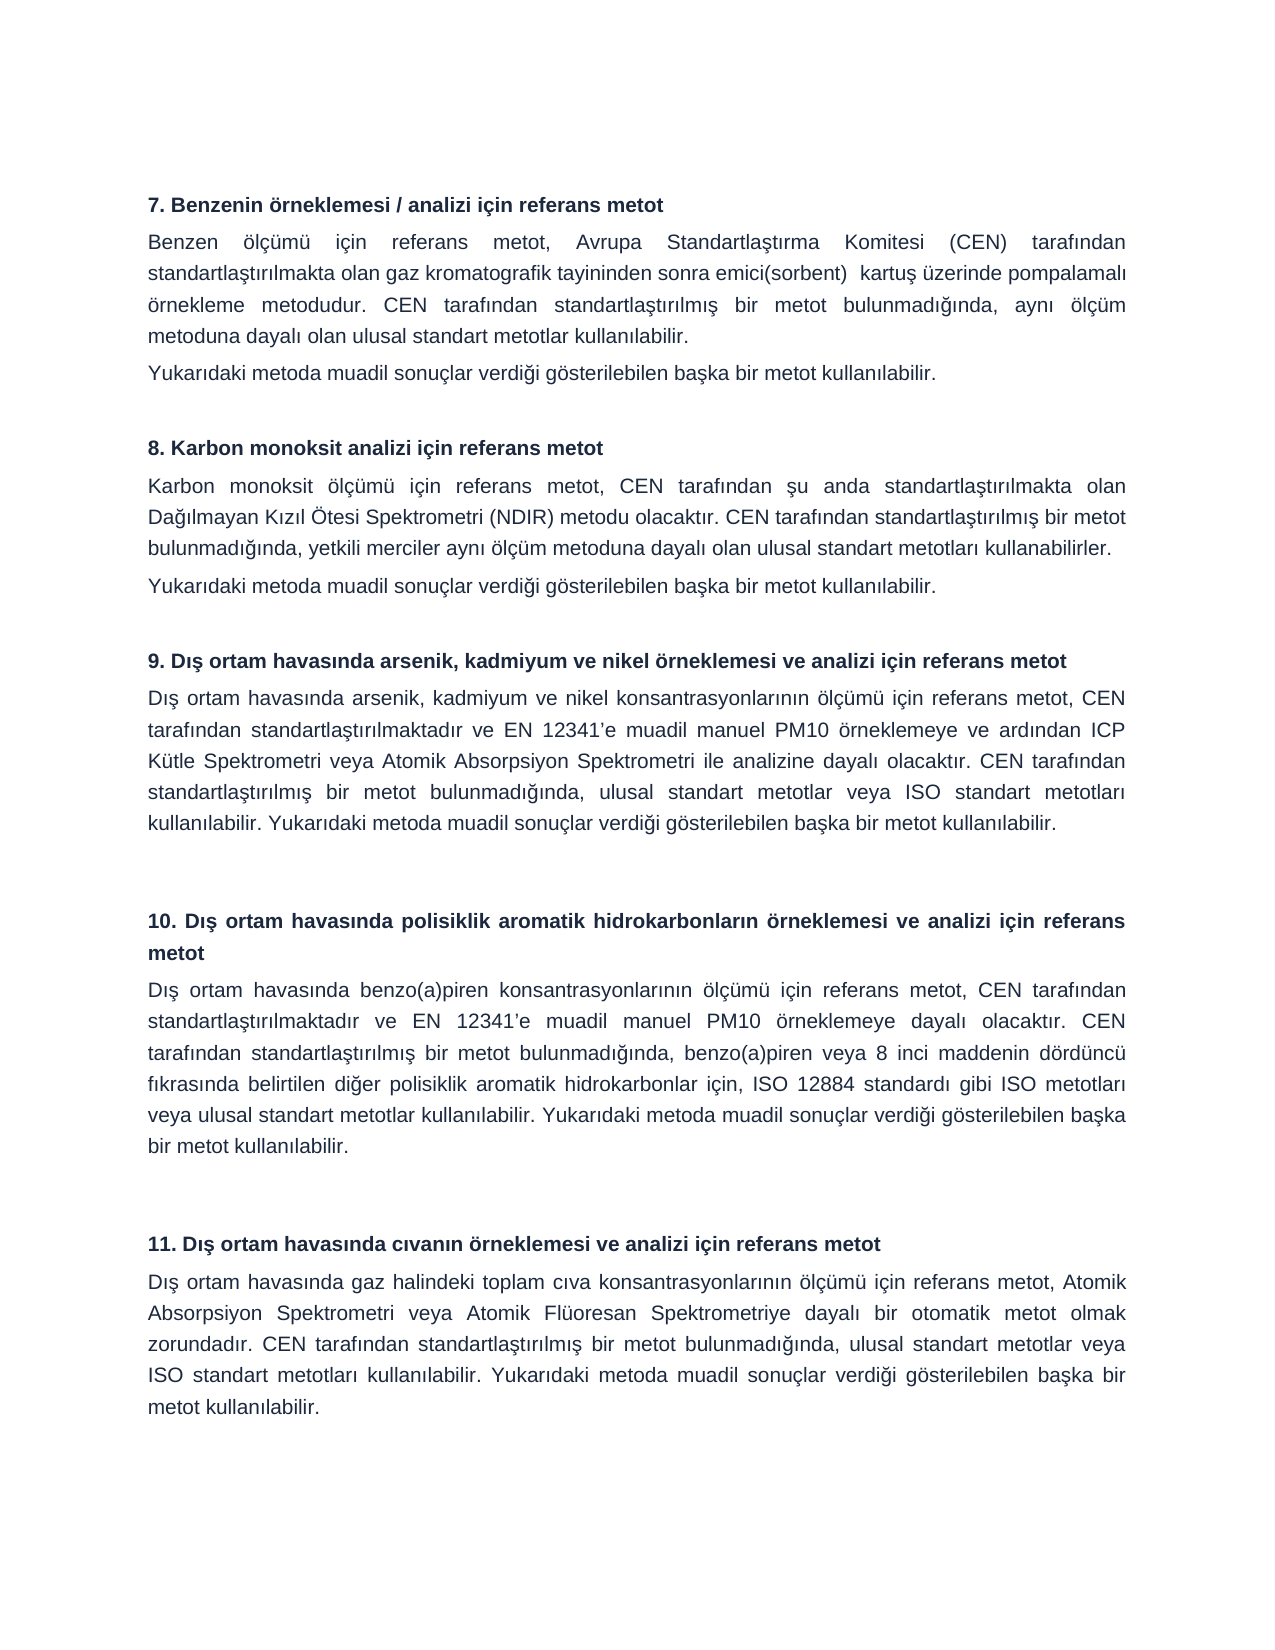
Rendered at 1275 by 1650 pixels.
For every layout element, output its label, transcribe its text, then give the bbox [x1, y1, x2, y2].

text 10. Dış ortam havasında polisiklik aromatik hidrokarbonların örneklemesi ve analizi için referans metot [148, 902, 1127, 964]
text Yukarıdaki metoda muadil sonuçlar verdiği gösterilebilen başka bir metot kullanılabilir. [148, 354, 1127, 385]
text Yukarıdaki metoda muadil sonuçlar verdiği gösterilebilen başka bir metot kullanılabilir. [148, 566, 1127, 598]
text 11. Dış ortam havasında cıvanın örneklemesi ve analizi için referans metot [148, 1225, 1127, 1256]
text Dış ortam havasında gaz halindeki toplam cıva konsantrasyonlarının ölçümü için referans metot, Atomik Absorpsiyon Spektrometri veya Atomik Flüoresan Spektrometriye dayalı bir otomatik metot olmak zorundadır. CEN tarafından standartlaştırılmış bir metot bulunmadığında, ulusal standart metotlar veya ISO standart metotları kullanılabilir. Yukarıdaki metoda muadil sonuçlar verdiği gösterilebilen başka bir metot kullanılabilir. [148, 1262, 1127, 1418]
text 7. Benzenin örneklemesi / analizi için referans metot [148, 185, 1127, 216]
text 8. Karbon monoksit analizi için referans metot [148, 429, 1127, 460]
text Benzen ölçümü için referans metot, Avrupa Standartlaştırma Komitesi (CEN) tarafından standartlaştırılmakta olan gaz kromatografik tayininden sonra emici(sorbent) kartuş üzerinde pompalamalı örnekleme metodudur. CEN tarafından standartlaştırılmış bir metot bulunmadığında, aynı ölçüm metoduna dayalı olan ulusal standart metotlar kullanılabilir. [148, 223, 1127, 348]
text Karbon monoksit ölçümü için referans metot, CEN tarafından şu anda standartlaştırılmakta olan Dağılmayan Kızıl Ötesi Spektrometri (NDIR) metodu olacaktır. CEN tarafından standartlaştırılmış bir metot bulunmadığında, yetkili merciler aynı ölçüm metoduna dayalı olan ulusal standart metotları kullanabilirler. [148, 466, 1127, 560]
text 9. Dış ortam havasında arsenik, kadmiyum ve nikel örneklemesi ve analizi için referans metot [148, 641, 1127, 673]
text Dış ortam havasında benzo(a)piren konsantrasyonlarının ölçümü için referans metot, CEN tarafından standartlaştırılmaktadır ve EN 12341’e muadil manuel PM10 örneklemeye dayalı olacaktır. CEN tarafından standartlaştırılmış bir metot bulunmadığında, benzo(a)piren veya 8 inci maddenin dördüncü fıkrasında belirtilen diğer polisiklik aromatik hidrokarbonlar için, ISO 12884 standardı gibi ISO metotları veya ulusal standart metotlar kullanılabilir. Yukarıdaki metoda muadil sonuçlar verdiği gösterilebilen başka bir metot kullanılabilir. [148, 971, 1127, 1158]
text Dış ortam havasında arsenik, kadmiyum ve nikel konsantrasyonlarının ölçümü için referans metot, CEN tarafından standartlaştırılmaktadır ve EN 12341’e muadil manuel PM10 örneklemeye ve ardından ICP Kütle Spektrometri veya Atomik Absorpsiyon Spektrometri ile analizine dayalı olacaktır. CEN tarafından standartlaştırılmış bir metot bulunmadığında, ulusal standart metotlar veya ISO standart metotları kullanılabilir. Yukarıdaki metoda muadil sonuçlar verdiği gösterilebilen başka bir metot kullanılabilir. [148, 679, 1127, 835]
